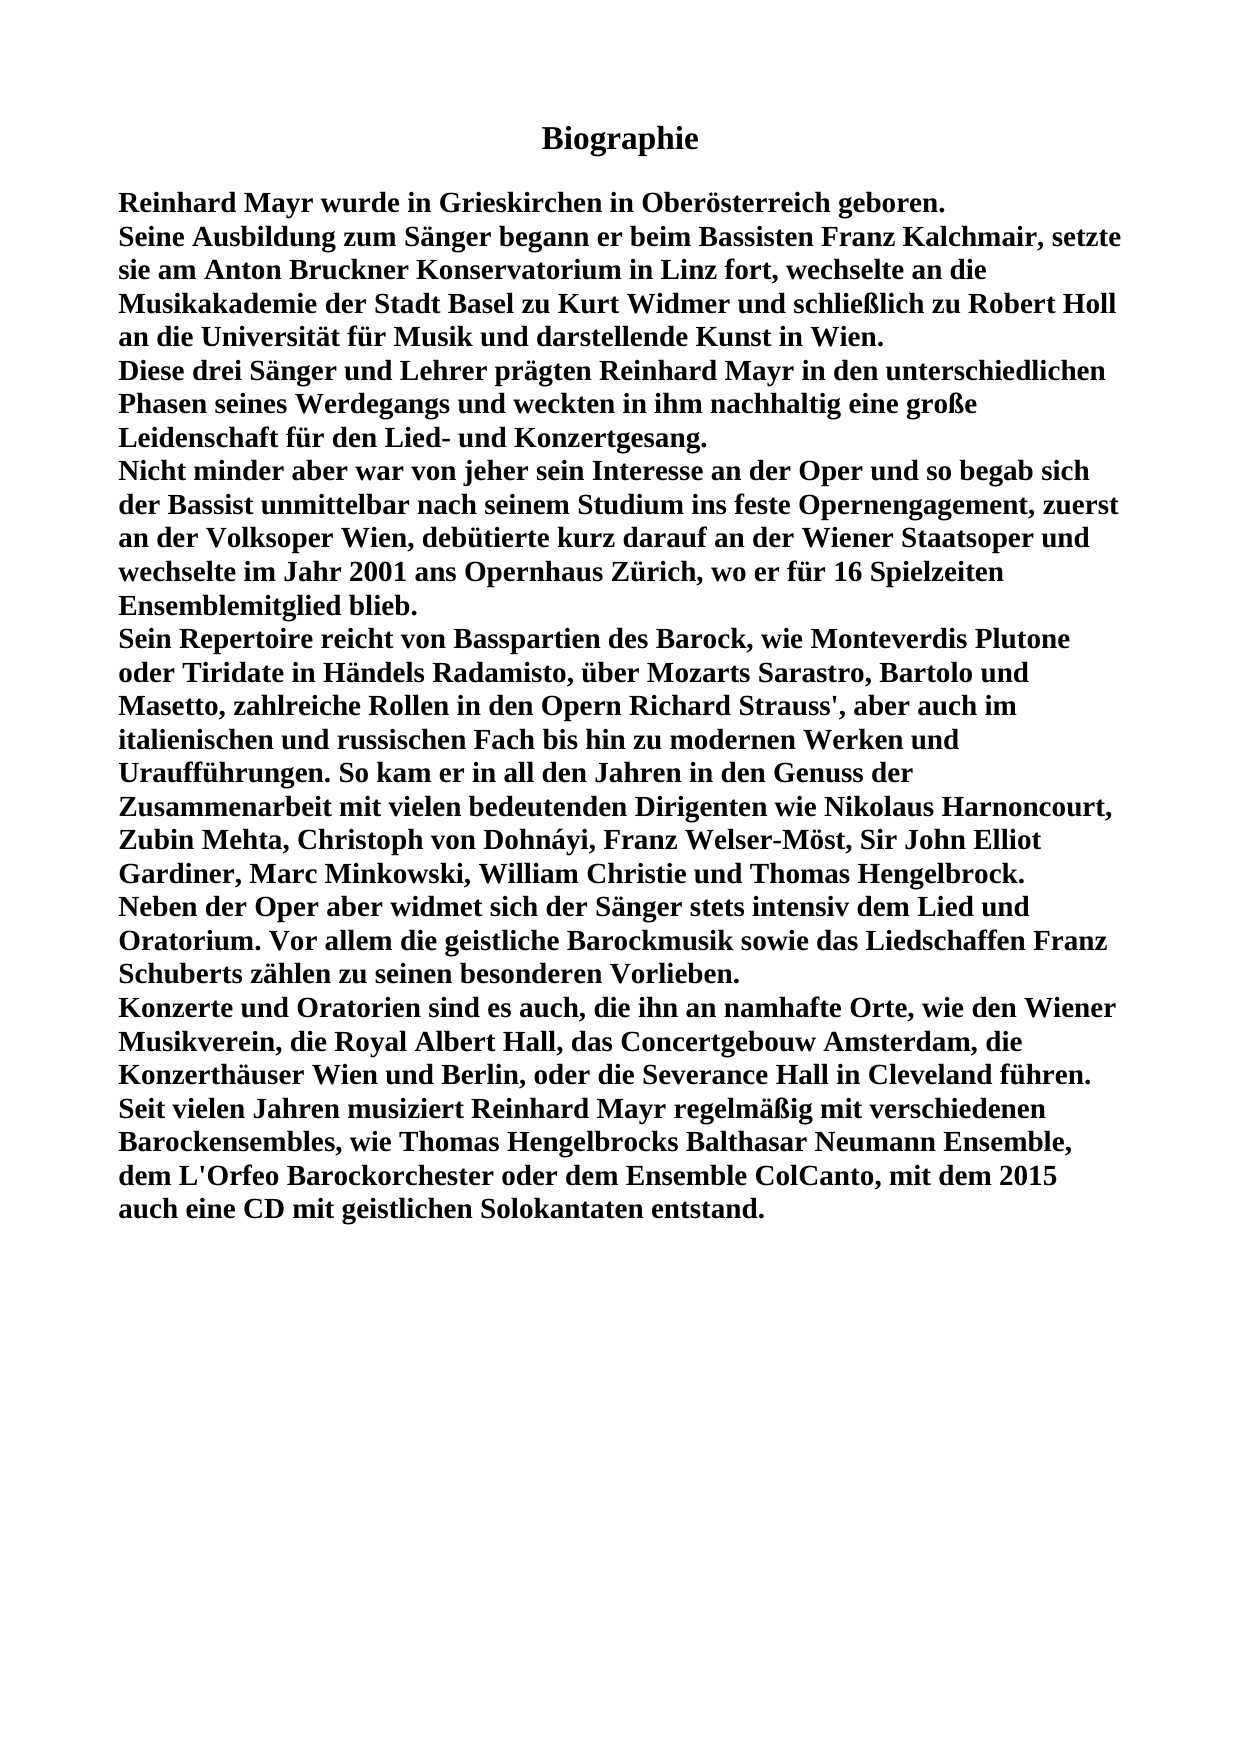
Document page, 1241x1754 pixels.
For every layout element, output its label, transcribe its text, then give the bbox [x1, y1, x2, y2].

text Konzerte und Oratorien sind es auch, die ihn an namhafte Orte, wie den Wiener Musikverein, die Royal Albert Hall, das Concertgebouw Amsterdam, die Konzerthäuser Wien und Berlin, oder die Severance Hall in Cleveland führen. [118, 990, 1122, 1091]
text Seine Ausbildung zum Sänger begann er beim Bassisten Franz Kalchmair, setzte sie am Anton Bruckner Konservatorium in Linz fort, wechselte an die Musikakademie der Stadt Basel zu Kurt Widmer und schließlich zu Robert Holl an die Universität für Musik und darstellende Kunst in Wien. [118, 219, 1122, 353]
text Neben der Oper aber widmet sich der Sänger stets intensiv dem Lied und Oratorium. Vor allem die geistliche Barockmusik sowie das Liedschaffen Franz Schuberts zählen zu seinen besonderen Vorlieben. [118, 889, 1122, 990]
text Biographie [118, 118, 1122, 156]
text Sein Repertoire reicht von Basspartien des Barock, wie Monteverdis Plutone oder Tiridate in Händels Radamisto, über Mozarts Sarastro, Bartolo und Masetto, zahlreiche Rollen in den Opern Richard Strauss', aber auch im italienischen und russischen Fach bis hin zu modernen Werken und Uraufführungen. So kam er in all den Jahren in den Genuss der Zusammenarbeit mit vielen bedeutenden Dirigenten wie Nikolaus Harnoncourt, Zubin Mehta, Christoph von Dohnáyi, Franz Welser-Möst, Sir John Elliot Gardiner, Marc Minkowski, William Christie und Thomas Hengelbrock. [118, 621, 1122, 889]
text Nicht minder aber war von jeher sein Interesse an der Oper und so begab sich der Bassist unmittelbar nach seinem Studium ins feste Opernengagement, zuerst an der Volksoper Wien, debütierte kurz darauf an der Wiener Staatsoper und wechselte im Jahr 2001 ans Opernhaus Zürich, wo er für 16 Spielzeiten Ensemblemitglied blieb. [118, 453, 1122, 621]
text Reinhard Mayr wurde in Grieskirchen in Oberösterreich geboren. [118, 185, 1122, 219]
text Diese drei Sänger und Lehrer prägten Reinhard Mayr in den unterschiedlichen Phasen seines Werdegangs und weckten in ihm nachhaltig eine große Leidenschaft für den Lied- und Konzertgesang. [118, 353, 1122, 453]
text Seit vielen Jahren musiziert Reinhard Mayr regelmäßig mit verschiedenen Barockensembles, wie Thomas Hengelbrocks Balthasar Neumann Ensemble, dem L'Orfeo Barockorchester oder dem Ensemble ColCanto, mit dem 2015 auch eine CD mit geistlichen Solokantaten entstand. [118, 1091, 1122, 1225]
